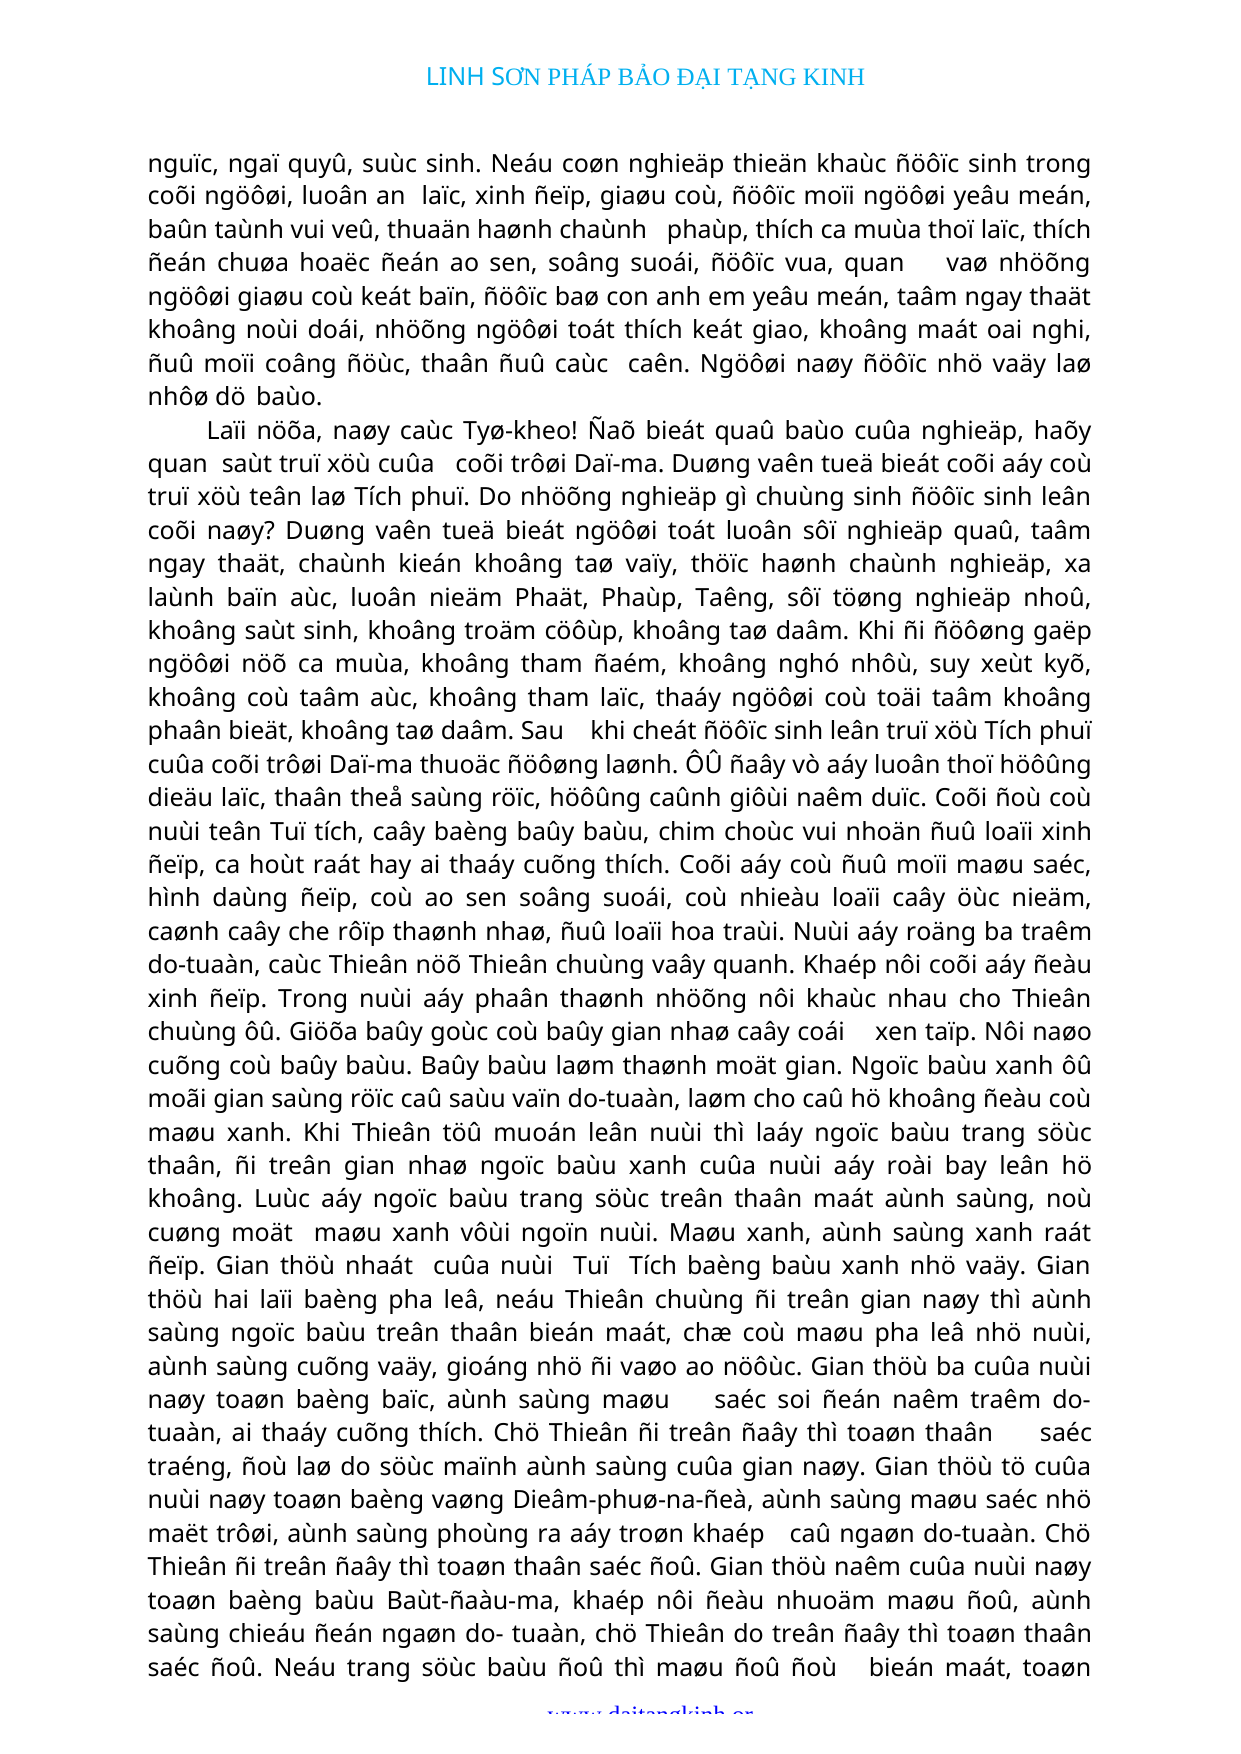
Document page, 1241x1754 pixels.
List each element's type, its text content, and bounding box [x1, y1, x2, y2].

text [147, 413, 1093, 1683]
text nguïc, ngaï quyû, suùc sinh. Neáu coøn nghieäp thieän khaùc ñöôïc sinh trong coõi ngöôøi, luoân an laïc, xinh ñeïp, giaøu coù, ñöôïc moïi ngöôøi yeâu meán, baûn taùnh vui veû, thuaän haønh chaùnh phaùp, thích ca muùa thoï laïc, thích ñeán chuøa hoaëc ñeán ao sen, soâng suoái, ñöôïc vua, quan vaø nhöõng ngöôøi giaøu coù keát baïn, ñöôïc baø con anh em yeâu meán, taâm ngay thaät khoâng noùi doái, nhöõng ngöôøi toát thích keát giao, khoâng maát oai nghi, ñuû moïi coâng ñöùc, thaân ñuû caùc caên. Ngöôøi naøy ñöôïc nhö vaäy laø nhôø dö baùo. [147, 145, 1093, 413]
